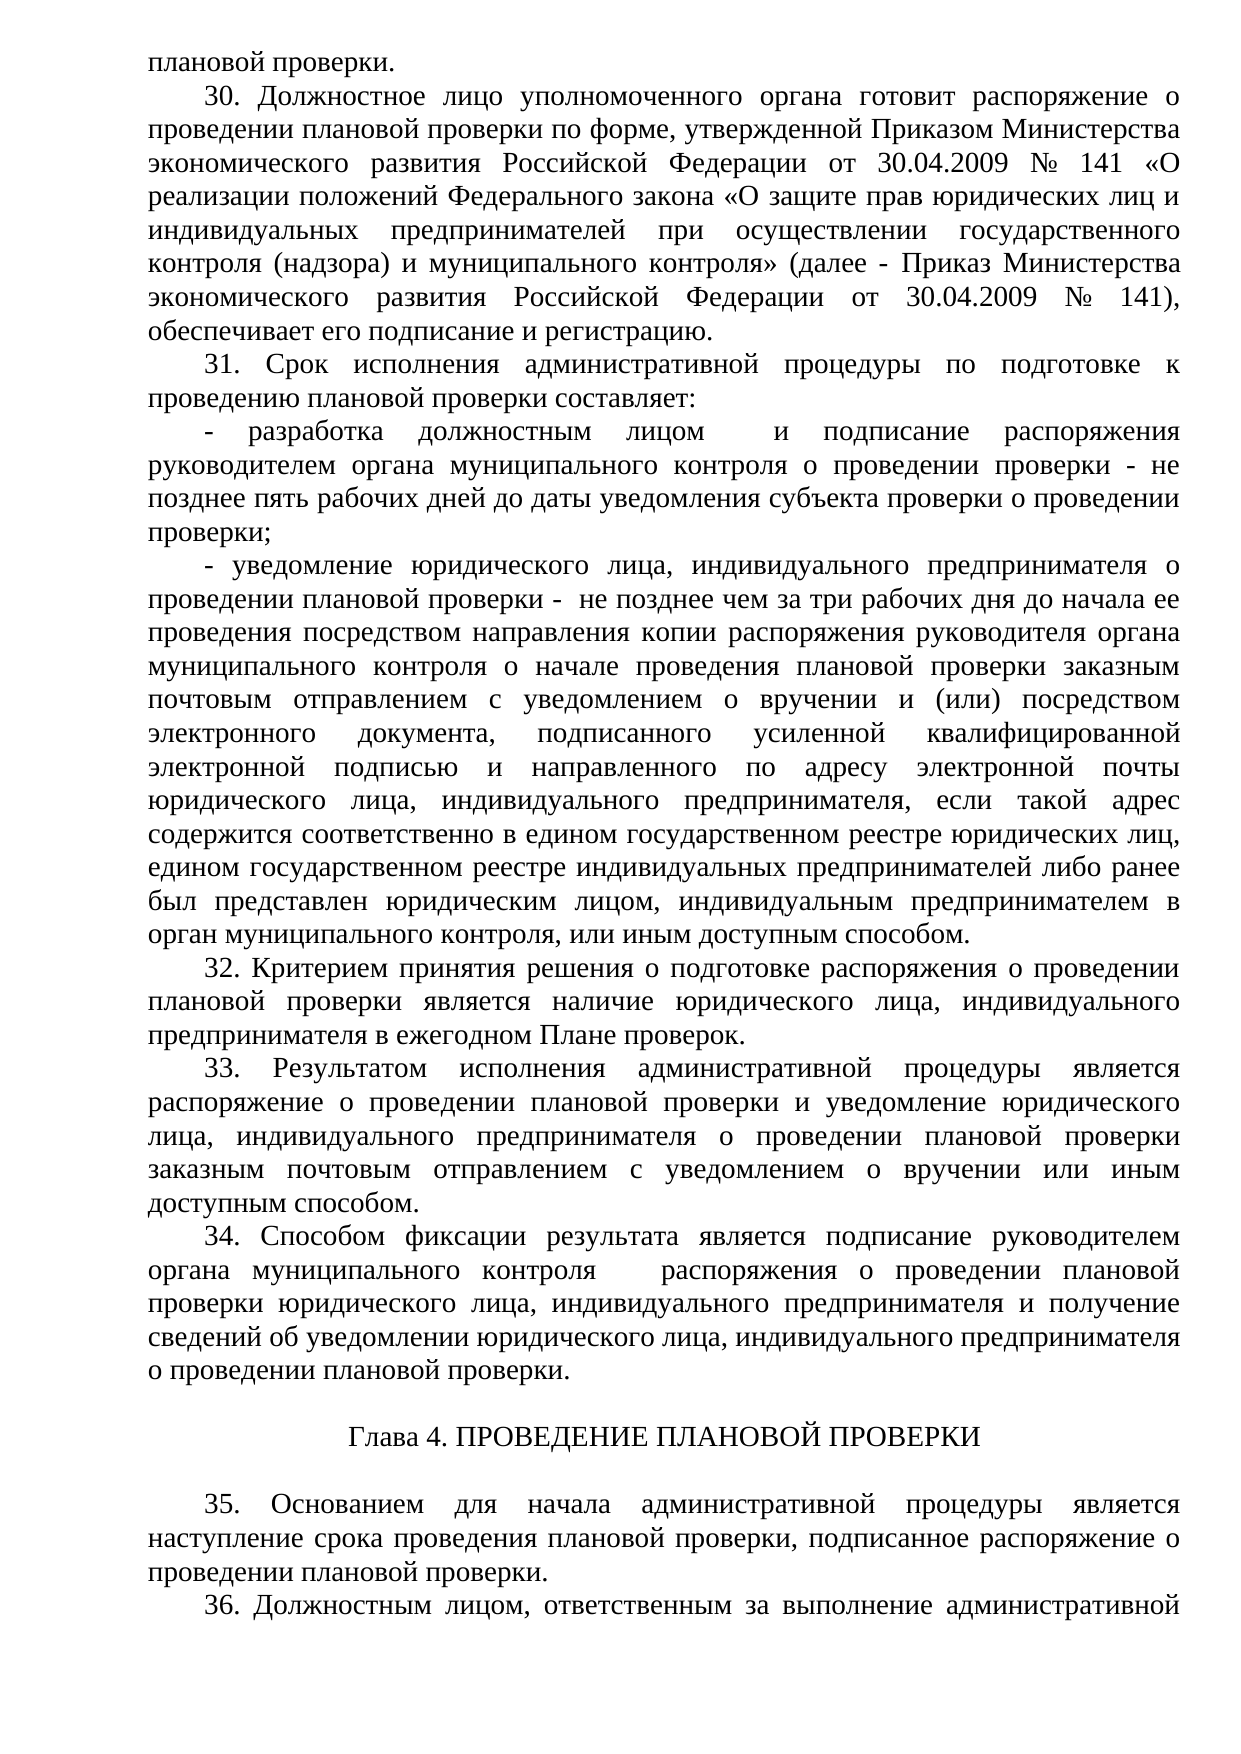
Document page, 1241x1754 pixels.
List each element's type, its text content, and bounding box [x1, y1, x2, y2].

text Глава 4. ПРОВЕДЕНИЕ ПЛАНОВОЙ ПРОВЕРКИ [148, 1419, 1181, 1453]
text 31. Срок исполнения административной процедуры по подготовке к проведению плановой проверки составляет: [148, 346, 1181, 413]
text 35. Основанием для начала административной процедуры является наступление срока проведения плановой проверки, подписанное распоряжение о проведении плановой проверки. [148, 1487, 1181, 1587]
text 33. Результатом исполнения административной процедуры является распоряжение о проведении плановой проверки и уведомление юридического лица, индивидуального предпринимателя о проведении плановой проверки заказным почтовым отправлением с уведомлением о вручении или иным доступным способом. [148, 1051, 1181, 1218]
text 32. Критерием принятия решения о подготовке распоряжения о проведении плановой проверки является наличие юридического лица, индивидуального предпринимателя в ежегодном Плане проверок. [148, 950, 1181, 1051]
text 34. Способом фиксации результата является подписание руководителем органа муниципального контроля распоряжения о проведении плановой проверки юридического лица, индивидуального предпринимателя и получение сведений об уведомлении юридического лица, индивидуального предпринимателя о проведении плановой проверки. [148, 1218, 1181, 1386]
text - разработка должностным лицом и подписание распоряжения руководителем органа муниципального контроля о проведении проверки - не позднее пять рабочих дней до даты уведомления субъекта проверки о проведении проверки; [148, 413, 1181, 547]
text 30. Должностное лицо уполномоченного органа готовит распоряжение о проведении плановой проверки по форме, утвержденной Приказом Министерства экономического развития Российской Федерации от 30.04.2009 № 141 «О реализации положений Федерального закона «О защите прав юридических лиц и индивидуальных предпринимателей при осуществлении государственного контроля (надзора) и муниципального контроля» (далее - Приказ Министерства экономического развития Российской Федерации от 30.04.2009 № 141), обеспечивает его подписание и регистрацию. [148, 78, 1181, 346]
text - уведомление юридического лица, индивидуального предпринимателя о проведении плановой проверки - не позднее чем за три рабочих дня до начала ее проведения посредством направления копии распоряжения руководителя органа муниципального контроля о начале проведения плановой проверки заказным почтовым отправлением с уведомлением о вручении и (или) посредством электронного документа, подписанного усиленной квалифицированной электронной подписью и направленного по адресу электронной почты юридического лица, индивидуального предпринимателя, если такой адрес содержится соответственно в едином государственном реестре юридических лиц, едином государственном реестре индивидуальных предпринимателей либо ранее был представлен юридическим лицом, индивидуальным предпринимателем в орган муниципального контроля, или иным доступным способом. [148, 547, 1181, 950]
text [148, 44, 1181, 78]
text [148, 1587, 1181, 1621]
